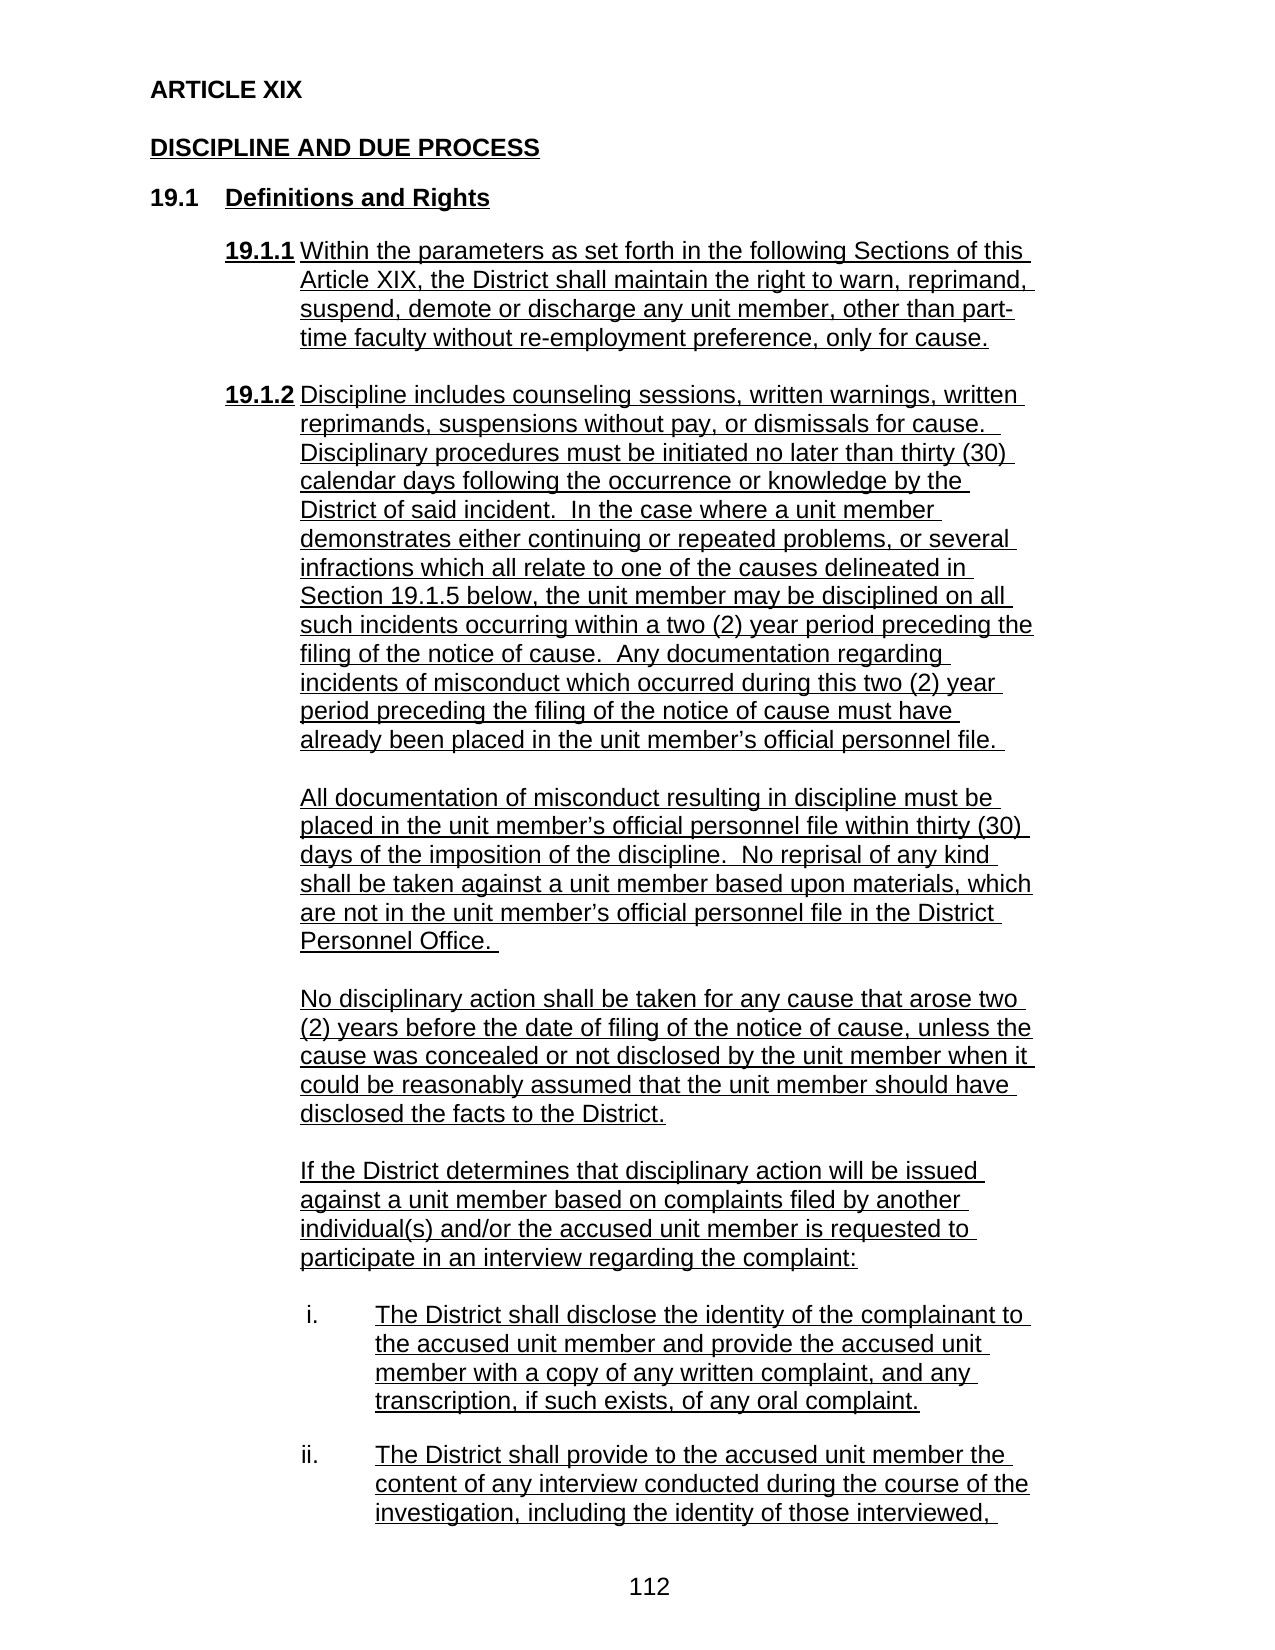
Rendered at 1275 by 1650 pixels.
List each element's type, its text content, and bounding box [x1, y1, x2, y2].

list The District shall disclose the identity of the complainant to the accused unit member and provide the accused unit member with a copy of any written complaint, and any transcription, if such exists, of any oral complaint. [319, 1300, 1035, 1415]
text DISCIPLINE AND DUE PROCESS [150, 132, 1035, 161]
text 19.1.2 Discipline includes counseling sessions, written warnings, written reprimands, suspensions without pay, or dismissals for cause. Disciplinary procedures must be initiated no later than thirty (30) calendar days following the occurrence or knowledge by the District of said incident. In the case where a unit member demonstrates either continuing or repeated problems, or several infractions which all relate to one of the causes delineated in Section 19.1.5 below, the unit member may be disciplined on all such incidents occurring within a two (2) year period preceding the filing of the notice of cause. Any documentation regarding incidents of misconduct which occurred during this two (2) year period preceding the filing of the notice of cause must have already been placed in the unit member’s official personnel file. [225, 380, 1035, 754]
text No disciplinary action shall be taken for any cause that arose two (2) years before the date of filing of the notice of cause, unless the cause was concealed or not disclosed by the unit member when it could be reasonably assumed that the unit member should have disclosed the facts to the District. [300, 1068, 1035, 1127]
text No disciplinary action shall be taken for any cause that arose two (2) years before the date of filing of the notice of cause, unless the cause was concealed or not disclosed by the unit member when it could be reasonably assumed that the unit member should have disclosed the facts to the District. [300, 984, 1035, 1066]
text 19.1.1 Within the parameters as set forth in the following Sections of this Article XIX, the District shall maintain the right to warn, reprimand, suspend, demote or discharge any unit member, other than part-time faculty without re-employment preference, only for cause. [225, 236, 1035, 351]
text All documentation of misconduct resulting in discipline must be placed in the unit member’s official personnel file within thirty (30) days of the imposition of the discipline. No reprisal of any kind shall be taken against a unit member based upon materials, which are not in the unit member’s official personnel file in the District Personnel Office. [300, 782, 1035, 955]
text 19.1 Definitions and Rights [150, 186, 1035, 211]
text If the District determines that disciplinary action will be issued against a unit member based on complaints filed by another individual(s) and/or the accused unit member is requested to participate in an interview regarding the complaint: [300, 1156, 1035, 1271]
text ARTICLE XIX [103, 75, 1035, 104]
